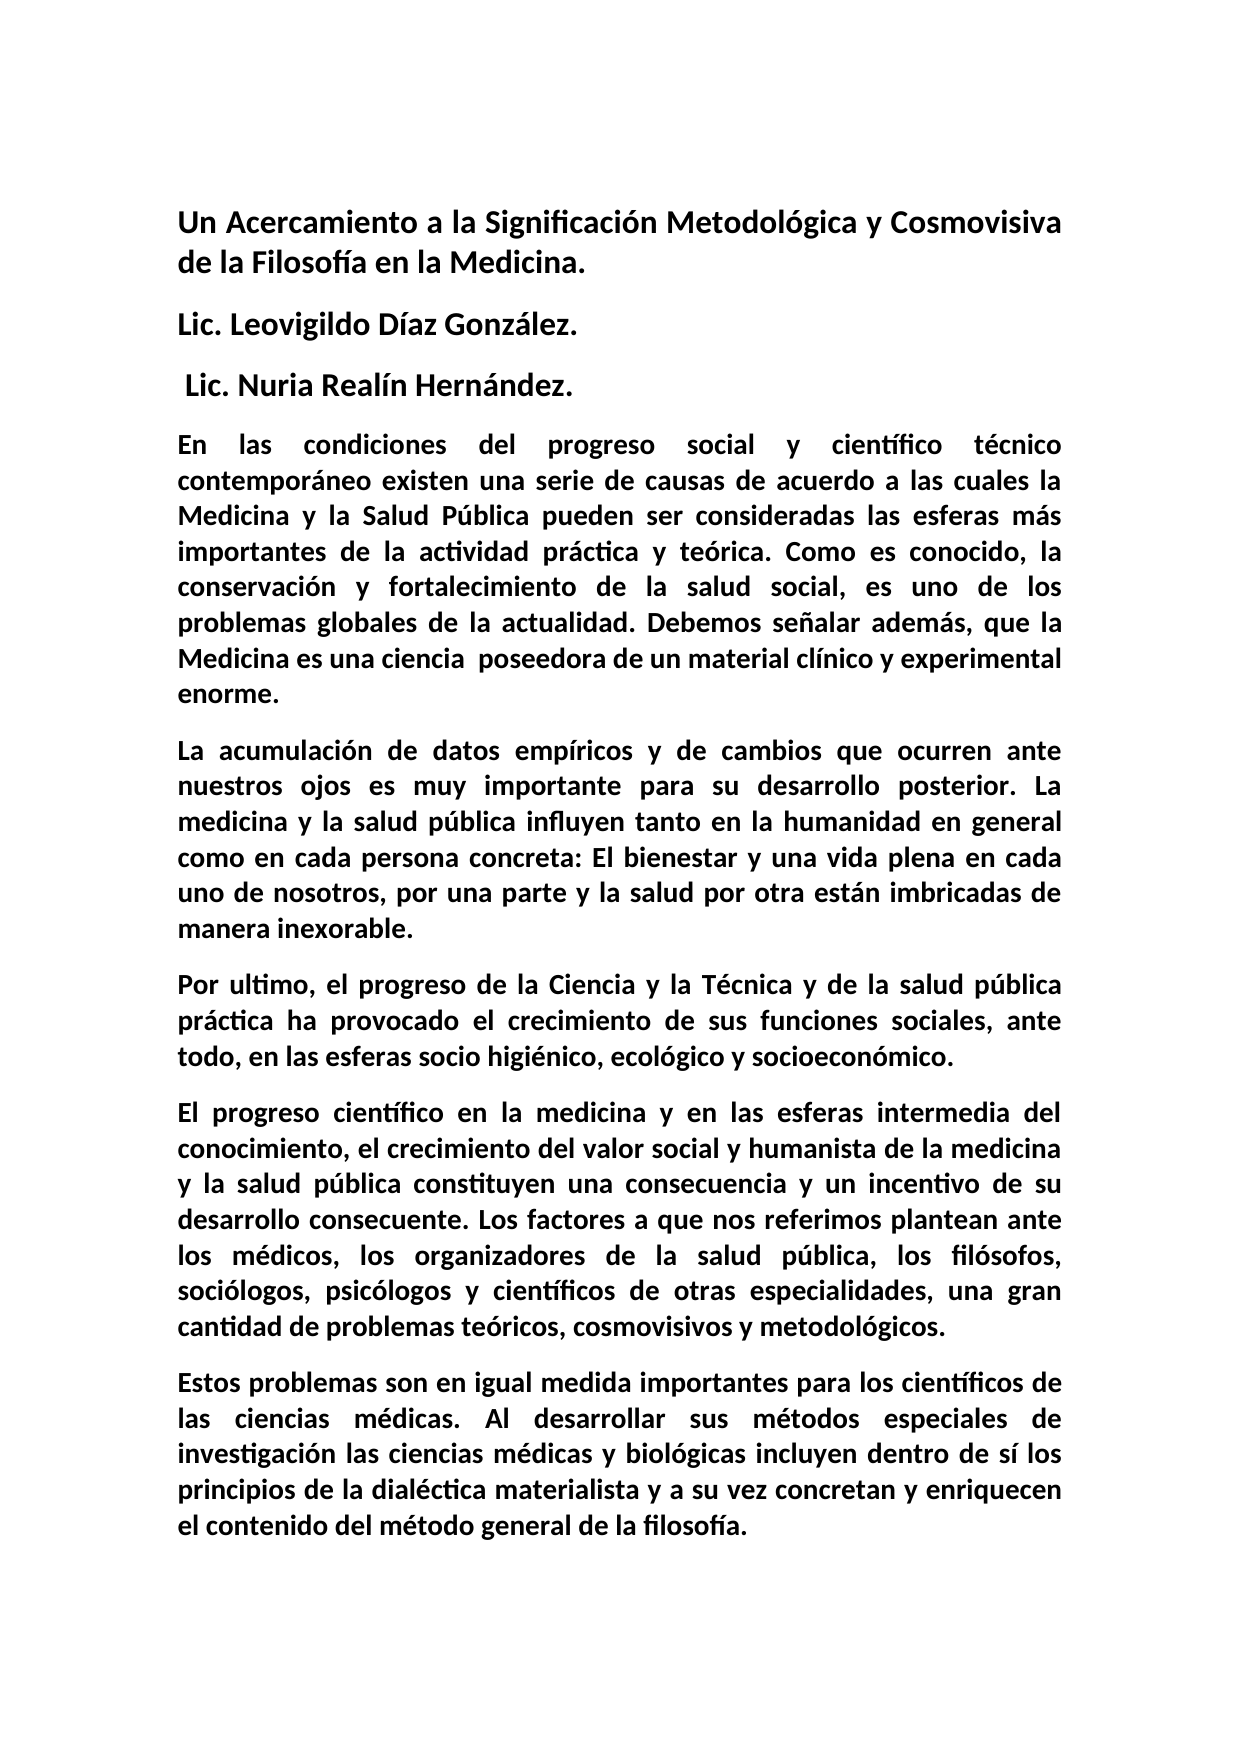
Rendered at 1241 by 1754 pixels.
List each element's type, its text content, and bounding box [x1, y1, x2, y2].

text El progreso científico en la medicina y en las esferas intermedia del conocimiento, el crecimiento del valor social y humanista de la medicina y la salud pública constituyen una consecuencia y un incentivo de su desarrollo consecuente. Los factores a que nos referimos plantean ante los médicos, los organizadores de la salud pública, los filósofos, sociólogos, psicólogos y científicos de otras especialidades, una gran cantidad de problemas teóricos, cosmovisivos y metodológicos. [177, 1094, 1063, 1343]
text Estos problemas son en igual medida importantes para los científicos de las ciencias médicas. Al desarrollar sus métodos especiales de investigación las ciencias médicas y biológicas incluyen dentro de sí los principios de la dialéctica materialista y a su vez concretan y enriquecen el contenido del método general de la filosofía. [177, 1364, 1063, 1542]
text Por ultimo, el progreso de la Ciencia y la Técnica y de la salud pública práctica ha provocado el crecimiento de sus funciones sociales, ante todo, en las esferas socio higiénico, ecológico y socioeconómico. [177, 966, 1063, 1073]
text Lic. Nuria Realín Hernández. [177, 364, 1063, 405]
text En las condiciones del progreso social y científico técnico contemporáneo existen una serie de causas de acuerdo a las cuales la Medicina y la Salud Pública pueden ser consideradas las esferas más importantes de la actividad práctica y teórica. Como es conocido, la conservación y fortalecimiento de la salud social, es uno de los problemas globales de la actualidad. Debemos señalar además, que la Medicina es una ciencia poseedora de un material clínico y experimental enorme. [177, 426, 1063, 711]
text Lic. Leovigildo Díaz González. [177, 303, 1063, 344]
text La acumulación de datos empíricos y de cambios que ocurren ante nuestros ojos es muy importante para su desarrollo posterior. La medicina y la salud pública influyen tanto en la humanidad en general como en cada persona concreta: El bienestar y una vida plena en cada uno de nosotros, por una parte y la salud por otra están imbricadas de manera inexorable. [177, 732, 1063, 946]
text Un Acercamiento a la Significación Metodológica y Cosmovisiva de la Filosofía en la Medicina. [177, 201, 1063, 282]
